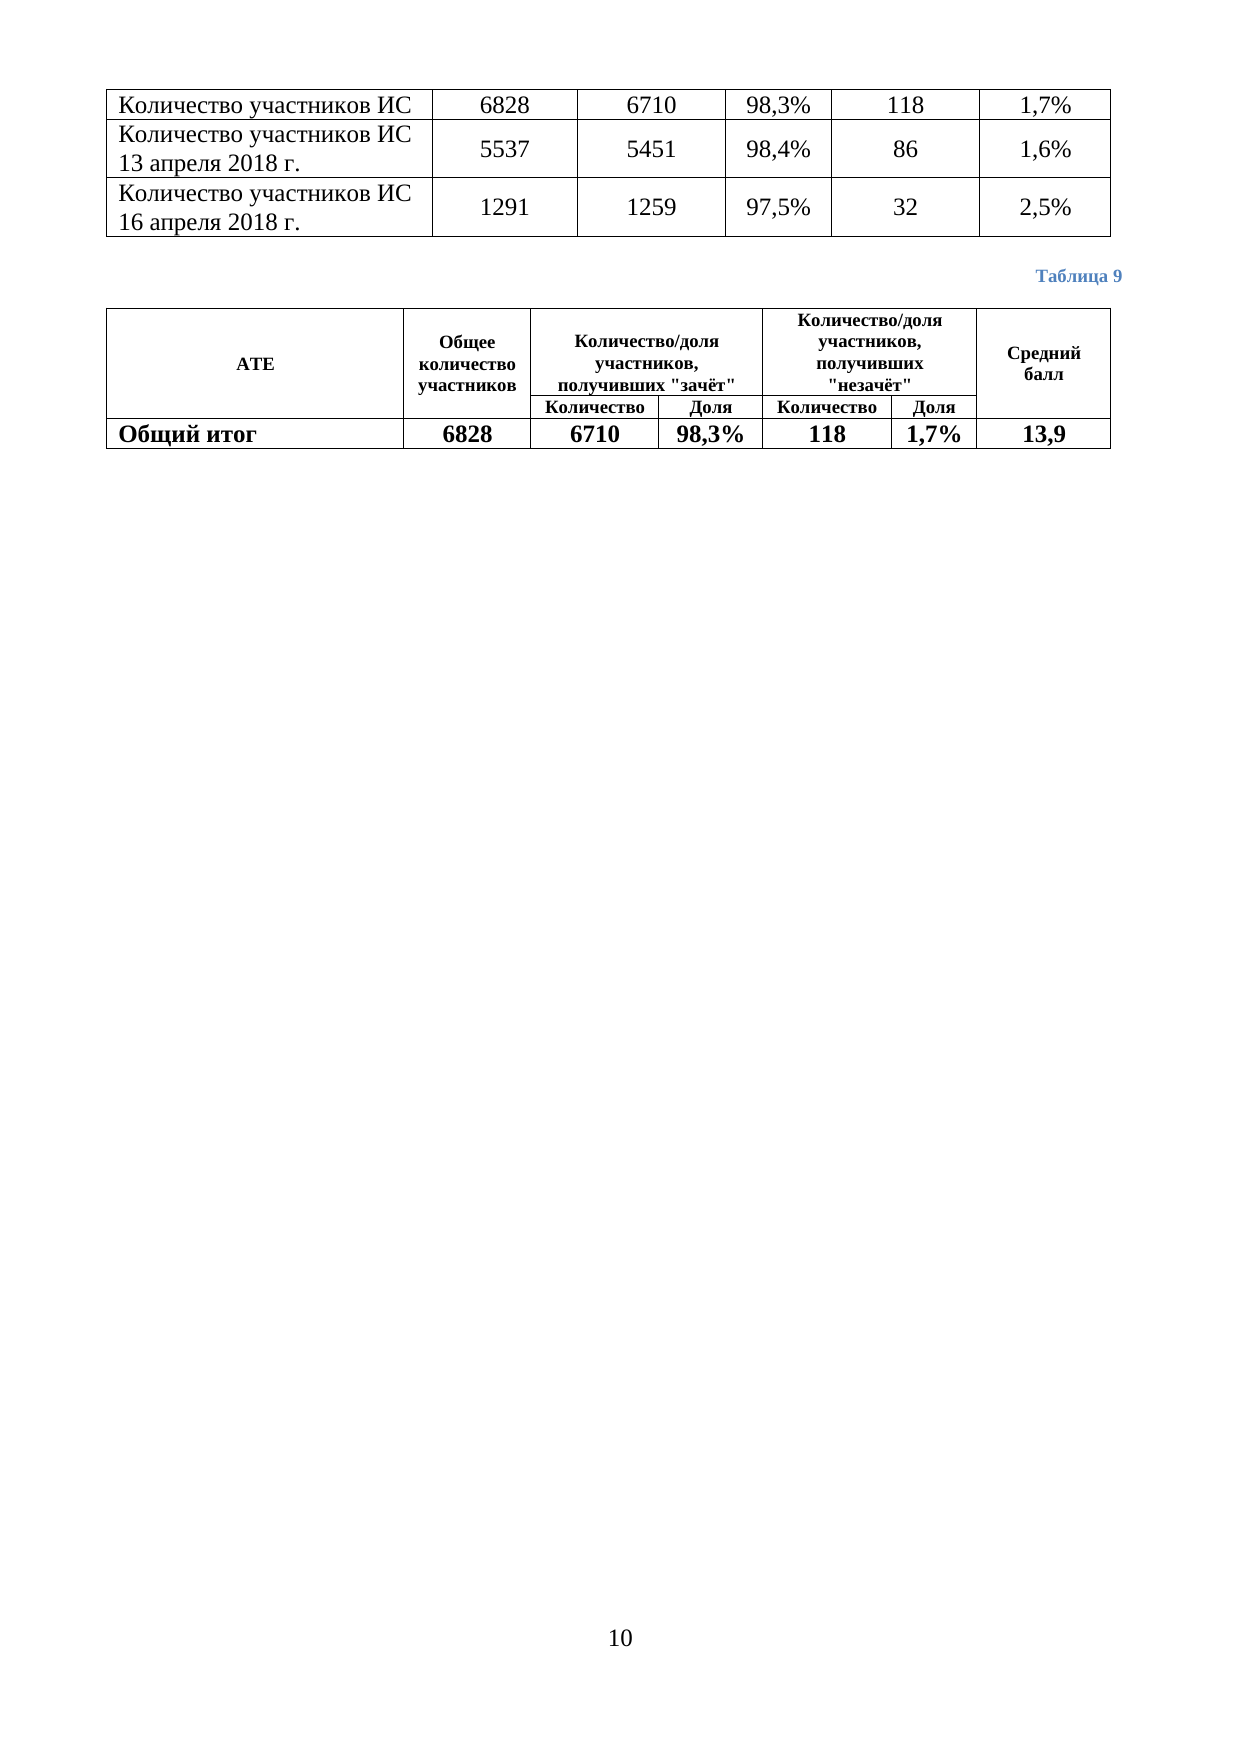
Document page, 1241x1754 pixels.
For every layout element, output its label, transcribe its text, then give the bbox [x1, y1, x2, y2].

table_cell Доля [659, 396, 762, 418]
table_cell 6710 [578, 90, 725, 118]
table_header Количество/доля участников, получивших "незачёт" [763, 309, 976, 395]
table_cell 2,5% [980, 178, 1110, 236]
table_cell 6828 [404, 419, 530, 447]
table_cell 98,4% [726, 120, 831, 177]
table_cell 5451 [578, 120, 725, 177]
table_cell Доля [892, 396, 976, 418]
table_cell 118 [763, 419, 891, 447]
table_cell Количество [763, 396, 891, 418]
table_cell 86 [832, 120, 979, 177]
table_cell 13,9 [977, 419, 1110, 447]
table_cell Количество [531, 396, 658, 418]
table_cell 118 [832, 90, 979, 118]
table_cell 1,7% [892, 419, 976, 447]
table_cell 98,3% [726, 90, 831, 118]
table_header Общее количество участников [404, 309, 530, 418]
table_cell 98,3% [659, 419, 762, 447]
table_cell 32 [832, 178, 979, 236]
table_header Средний балл [977, 309, 1110, 418]
table_cell 1,6% [980, 120, 1110, 177]
table_cell 1259 [578, 178, 725, 236]
table_cell 1,7% [980, 90, 1110, 118]
table_cell 97,5% [726, 178, 831, 236]
table_cell 6710 [531, 419, 658, 447]
table_header АТЕ [107, 309, 403, 418]
table_cell Количество участников ИС 13 апреля 2018 г. [107, 120, 432, 177]
table_cell 6828 [433, 90, 577, 118]
table_cell Общий итог [107, 419, 403, 447]
table_cell 1291 [433, 178, 577, 236]
table_cell 5537 [433, 120, 577, 177]
table_cell Количество участников ИС 16 апреля 2018 г. [107, 178, 432, 236]
table_cell Количество участников ИС [107, 90, 432, 118]
table_header Количество/доля участников, получивших "зачёт" [531, 309, 762, 395]
